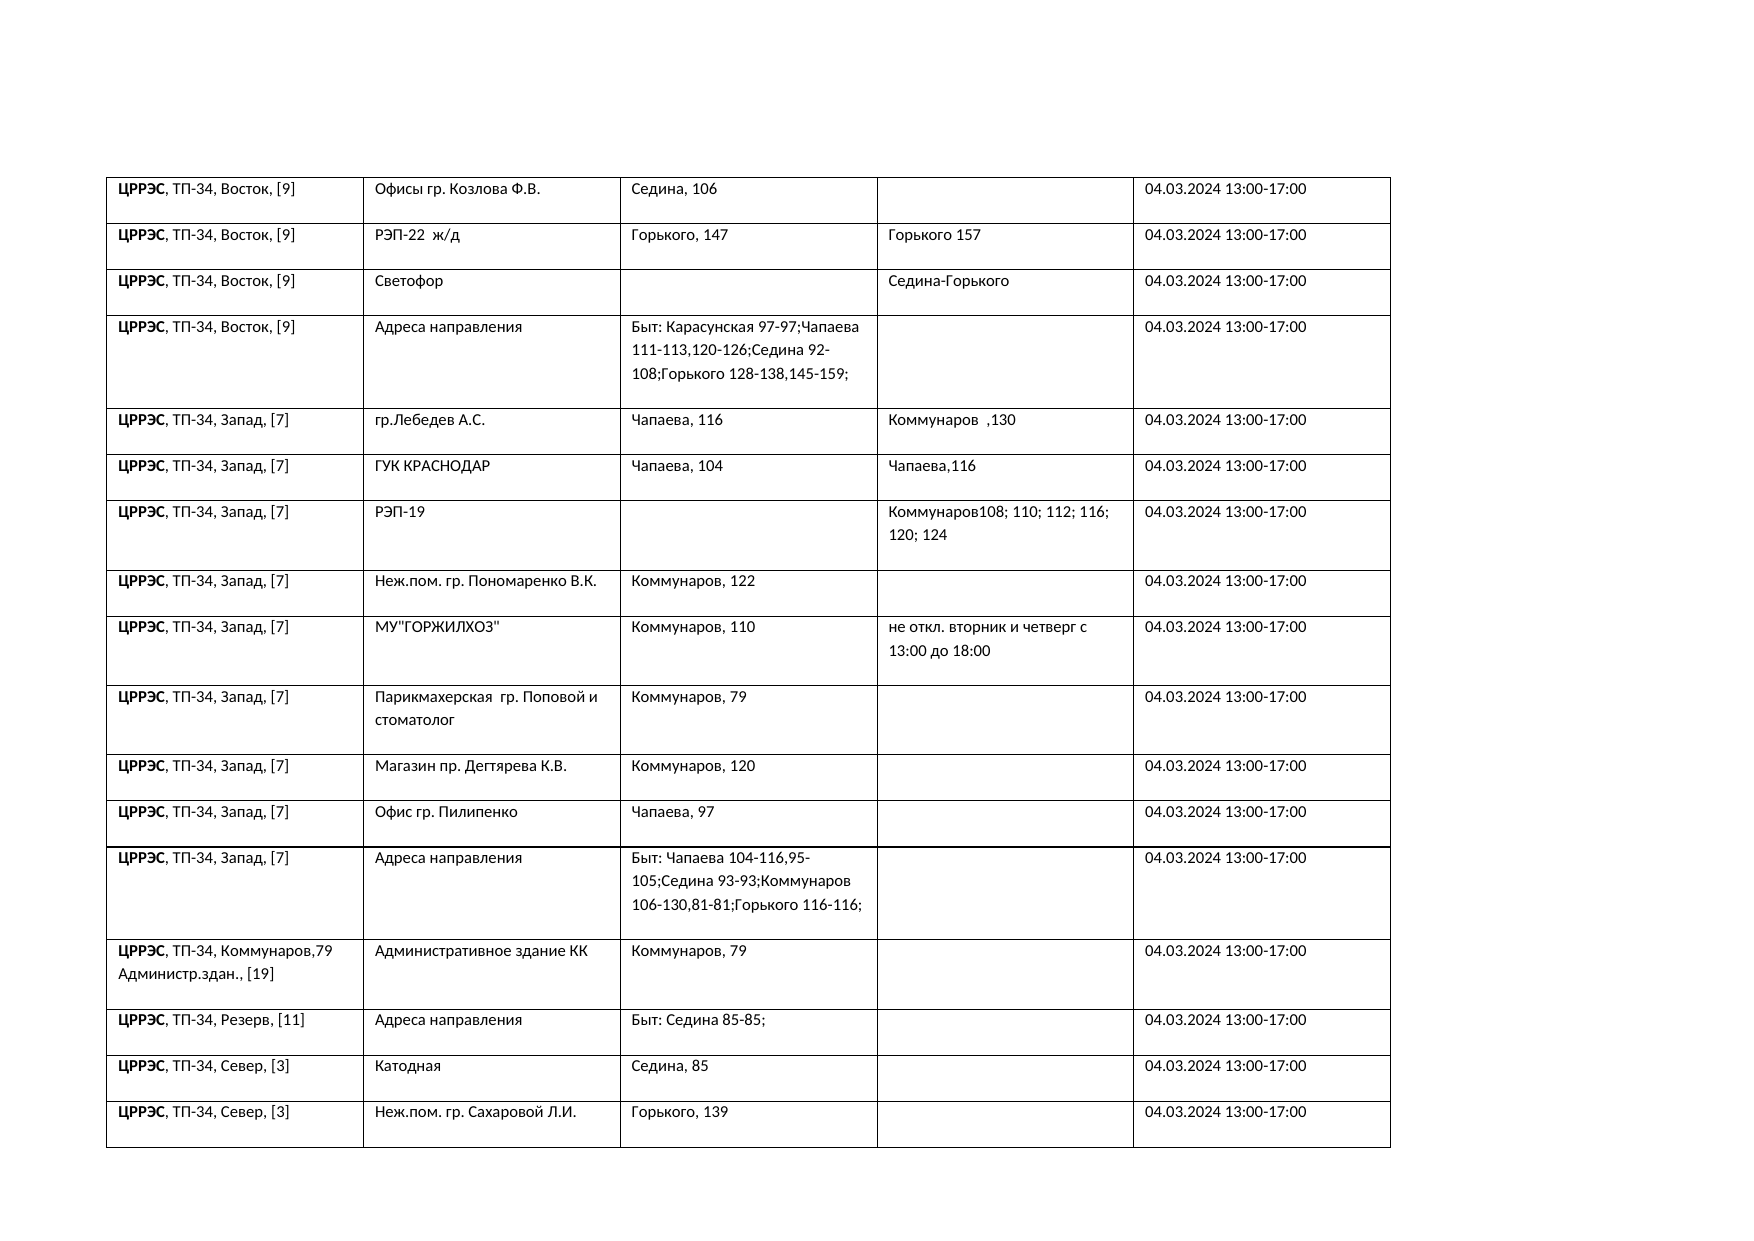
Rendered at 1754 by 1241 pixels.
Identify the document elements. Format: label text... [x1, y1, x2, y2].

table_cell Чапаева, 104 [621, 455, 877, 500]
table_cell Горького 157 [878, 224, 1133, 269]
table_cell 04.03.2024 13:00-17:00 [1134, 316, 1390, 408]
table_cell Быт: Чапаева 104-116,95-105;Седина 93-93;Коммунаров 106-130,81-81;Горького 116-116; [621, 848, 877, 939]
table_cell 04.03.2024 13:00-17:00 [1134, 1056, 1390, 1101]
table_cell Чапаева, 116 [621, 409, 877, 454]
table_cell [878, 686, 1133, 754]
table_cell [878, 1102, 1133, 1147]
table_cell Офисы гр. Козлова Ф.В. [364, 178, 620, 223]
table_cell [107, 178, 363, 223]
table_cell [1134, 178, 1390, 223]
table_cell Офис гр. Пилипенко [364, 801, 620, 846]
table_cell Быт: Карасунская 97-97;Чапаева 111-113,120-126;Седина 92-108;Горького 128-138,145-159; [621, 316, 877, 408]
table_cell 04.03.2024 13:00-17:00 [1134, 617, 1390, 685]
table_cell ЦРРЭС, ТП-34, Резерв, [11] [107, 1010, 363, 1054]
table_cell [1134, 1102, 1390, 1147]
table_cell ЦРРЭС, ТП-34, Запад, [7] [107, 848, 363, 939]
table_cell 04.03.2024 13:00-17:00 [1134, 848, 1390, 939]
table_cell [878, 1010, 1133, 1054]
table_cell ЦРРЭС, ТП-34, Запад, [7] [107, 801, 363, 846]
table_cell [878, 571, 1133, 616]
table_cell Катодная [364, 1056, 620, 1101]
table_cell ЦРРЭС, ТП-34, Запад, [7] [107, 755, 363, 800]
table_cell [878, 801, 1133, 846]
table_cell Горького, 147 [621, 224, 877, 269]
table_cell [621, 501, 877, 569]
table_cell ЦРРЭС, ТП-34, Север, [3] [107, 1056, 363, 1101]
table_cell [878, 940, 1133, 1008]
table_cell ЦРРЭС, ТП-34, Запад, [7] [107, 617, 363, 685]
table_cell Горького, 139 [621, 1102, 877, 1147]
table_cell Магазин пр. Дегтярева К.В. [364, 755, 620, 800]
table_cell ЦРРЭС, ТП-34, Коммунаров,79 Администр.здан., [19] [107, 940, 363, 1008]
table_cell ЦРРЭС, ТП-34, Восток, [9] [107, 270, 363, 315]
table_cell Коммунаров, 110 [621, 617, 877, 685]
table_cell [878, 316, 1133, 408]
table_cell Седина, 106 [621, 178, 877, 223]
table_cell ЦРРЭС, ТП-34, Запад, [7] [107, 409, 363, 454]
table_cell Коммунаров, 122 [621, 571, 877, 616]
table_cell Чапаева, 97 [621, 801, 877, 846]
table_cell 04.03.2024 13:00-17:00 [1134, 940, 1390, 1008]
table_cell ЦРРЭС, ТП-34, Запад, [7] [107, 686, 363, 754]
table_cell Коммунаров ,130 [878, 409, 1133, 454]
table_cell 04.03.2024 13:00-17:00 [1134, 455, 1390, 500]
table_cell ЦРРЭС, ТП-34, Запад, [7] [107, 455, 363, 500]
table_cell 04.03.2024 13:00-17:00 [1134, 571, 1390, 616]
table_cell РЭП-22 ж/д [364, 224, 620, 269]
table_cell ЦРРЭС, ТП-34, Восток, [9] [107, 224, 363, 269]
table_cell 04.03.2024 13:00-17:00 [1134, 1010, 1390, 1054]
table_cell МУ"ГОРЖИЛХОЗ" [364, 617, 620, 685]
table_cell Быт: Седина 85-85; [621, 1010, 877, 1054]
table_cell [878, 755, 1133, 800]
table_cell Светофор [364, 270, 620, 315]
table_cell РЭП-19 [364, 501, 620, 569]
table_cell Коммунаров, 79 [621, 686, 877, 754]
table_cell [621, 270, 877, 315]
table_cell 04.03.2024 13:00-17:00 [1134, 801, 1390, 846]
table_cell 04.03.2024 13:00-17:00 [1134, 270, 1390, 315]
table_cell Неж.пом. гр. Сахаровой Л.И. [364, 1102, 620, 1147]
table_cell не откл. вторник и четверг с 13:00 до 18:00 [878, 617, 1133, 685]
table_cell гр.Лебедев А.С. [364, 409, 620, 454]
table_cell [107, 1102, 363, 1147]
table_cell ГУК КРАСНОДАР [364, 455, 620, 500]
table_cell [878, 178, 1133, 223]
table_cell ЦРРЭС, ТП-34, Восток, [9] [107, 316, 363, 408]
table_cell 04.03.2024 13:00-17:00 [1134, 755, 1390, 800]
table_cell Адреса направления [364, 316, 620, 408]
table_cell [878, 1056, 1133, 1101]
table_cell Адреса направления [364, 1010, 620, 1054]
table_cell Коммунаров108; 110; 112; 116; 120; 124 [878, 501, 1133, 569]
table_cell Адреса направления [364, 848, 620, 939]
table_cell Коммунаров, 79 [621, 940, 877, 1008]
table_cell [878, 848, 1133, 939]
table_cell Седина, 85 [621, 1056, 877, 1101]
table_cell Парикмахерская гр. Поповой и стоматолог [364, 686, 620, 754]
table_cell 04.03.2024 13:00-17:00 [1134, 409, 1390, 454]
table_cell Чапаева,116 [878, 455, 1133, 500]
table_cell Коммунаров, 120 [621, 755, 877, 800]
table_cell 04.03.2024 13:00-17:00 [1134, 501, 1390, 569]
table_cell 04.03.2024 13:00-17:00 [1134, 686, 1390, 754]
table_cell Седина-Горького [878, 270, 1133, 315]
table_cell ЦРРЭС, ТП-34, Запад, [7] [107, 571, 363, 616]
table_cell ЦРРЭС, ТП-34, Запад, [7] [107, 501, 363, 569]
table_cell Административное здание КК [364, 940, 620, 1008]
table_cell 04.03.2024 13:00-17:00 [1134, 224, 1390, 269]
table_cell Неж.пом. гр. Пономаренко В.К. [364, 571, 620, 616]
